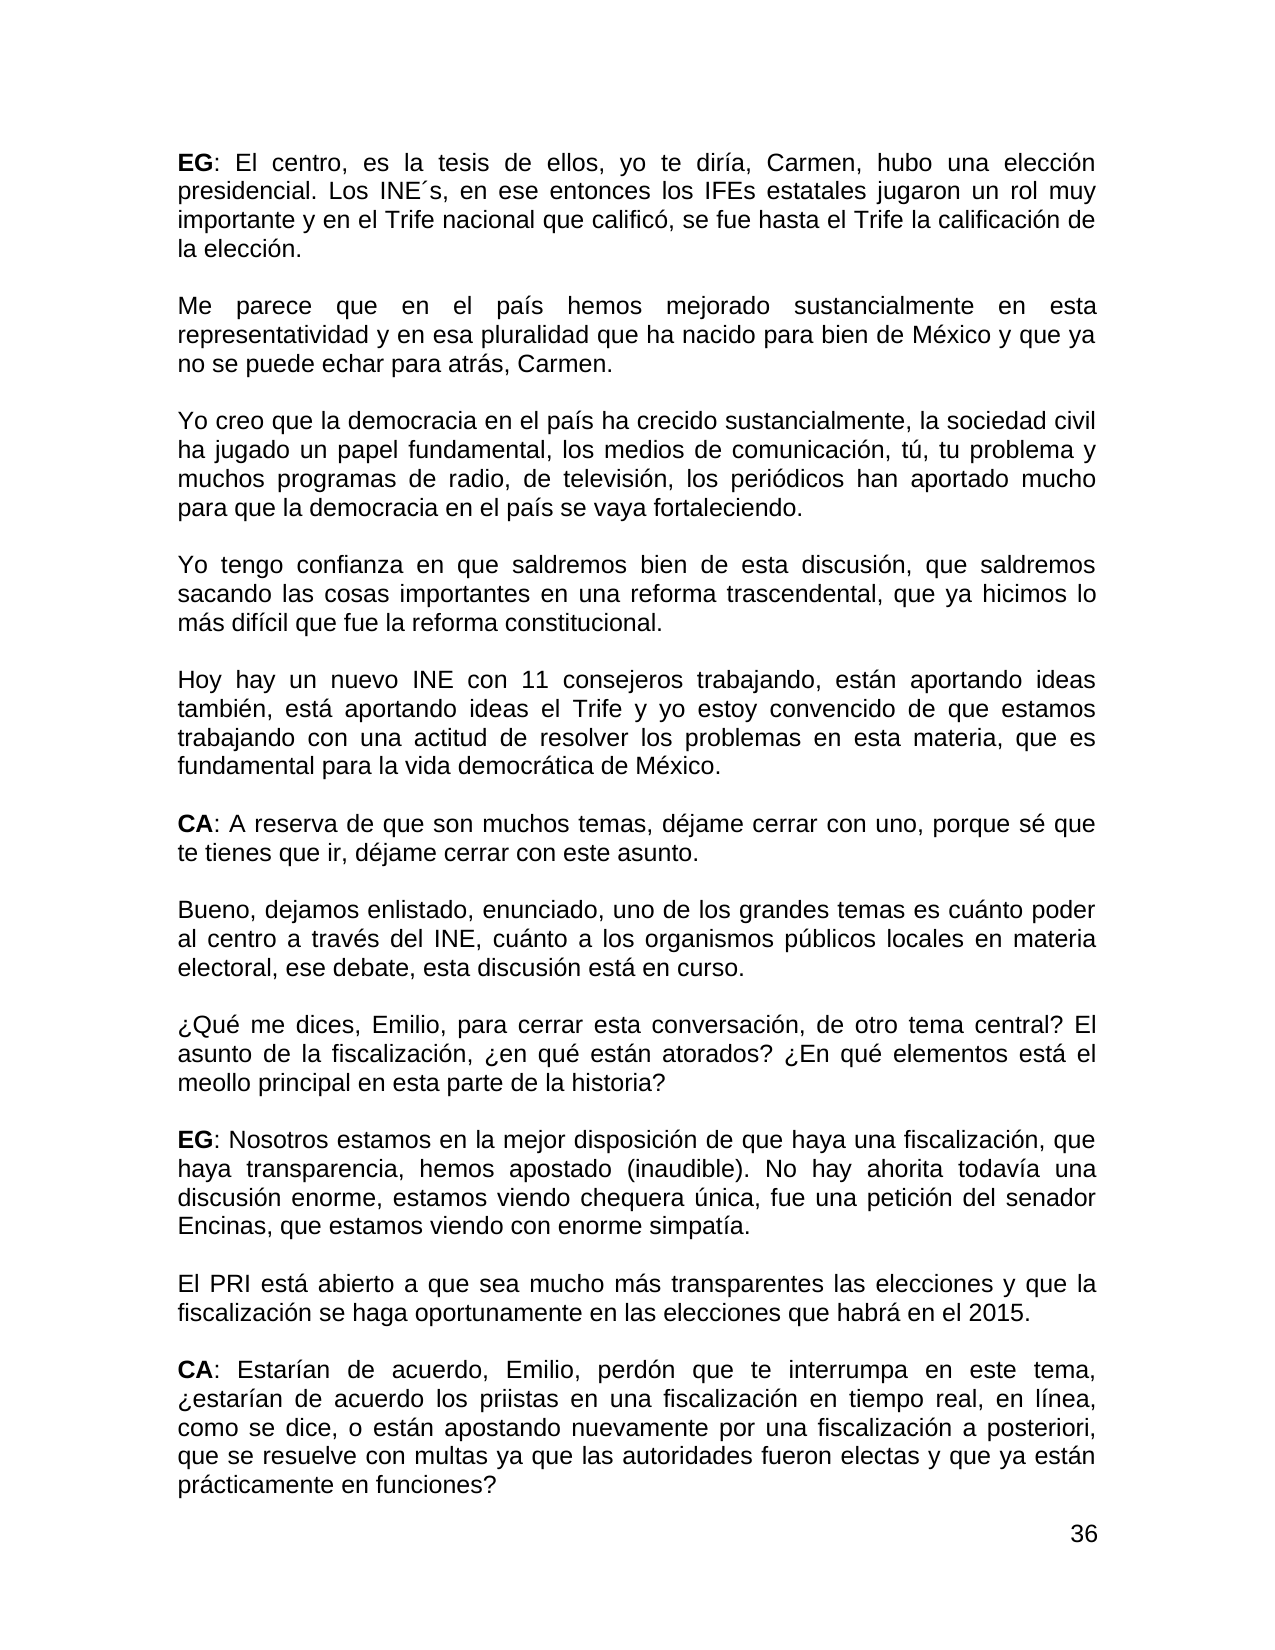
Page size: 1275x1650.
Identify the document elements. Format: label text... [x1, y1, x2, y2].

text Bueno, dejamos enlistado, enunciado, uno de los grandes temas es cuánto poder al centro a través del INE, cuánto a los organismos públicos locales en materia electoral, ese debate, esta discusión está en curso. [177, 895, 1098, 981]
text Yo creo que la democracia en el país ha crecido sustancialmente, la sociedad civil ha jugado un papel fundamental, los medios de comunicación, tú, tu problema y muchos programas de radio, de televisión, los periódicos han aportado mucho para que la democracia en el país se vaya fortaleciendo. [177, 406, 1098, 521]
text Me parece que en el país hemos mejorado sustancialmente en esta representatividad y en esa pluralidad que ha nacido para bien de México y que ya no se puede echar para atrás, Carmen. [177, 291, 1098, 378]
text CA: A reserva de que son muchos temas, déjame cerrar con uno, porque sé que te tienes que ir, déjame cerrar con este asunto. [177, 809, 1098, 866]
text EG: Nosotros estamos en la mejor disposición de que haya una fiscalización, que haya transparencia, hemos apostado (inaudible). No hay ahorita todavía una discusión enorme, estamos viendo chequera única, fue una petición del senador Encinas, que estamos viendo con enorme simpatía. [177, 1125, 1098, 1240]
text CA: Estarían de acuerdo, Emilio, perdón que te interrumpa en este tema, ¿estarían de acuerdo los priistas en una fiscalización en tiempo real, en línea, como se dice, o están apostando nuevamente por una fiscalización a posteriori, que se resuelve con multas ya que las autoridades fueron electas y que ya están prácticamente en funciones? [177, 1355, 1098, 1499]
text ¿Qué me dices, Emilio, para cerrar esta conversación, de otro tema central? El asunto de la fiscalización, ¿en qué están atorados? ¿En qué elementos está el meollo principal en esta parte de la historia? [177, 1010, 1098, 1096]
text EG: El centro, es la tesis de ellos, yo te diría, Carmen, hubo una elección presidencial. Los INE´s, en ese entonces los IFEs estatales jugaron un rol muy importante y en el Trife nacional que calificó, se fue hasta el Trife la calificación de la elección. [177, 148, 1098, 263]
text El PRI está abierto a que sea mucho más transparentes las elecciones y que la fiscalización se haga oportunamente en las elecciones que habrá en el 2015. [177, 1269, 1098, 1326]
text Yo tengo confianza en que saldremos bien de esta discusión, que saldremos sacando las cosas importantes en una reforma trascendental, que ya hicimos lo más difícil que fue la reforma constitucional. [177, 550, 1098, 636]
text Hoy hay un nuevo INE con 11 consejeros trabajando, están aportando ideas también, está aportando ideas el Trife y yo estoy convencido de que estamos trabajando con una actitud de resolver los problemas en esta materia, que es fundamental para la vida democrática de México. [177, 665, 1098, 780]
